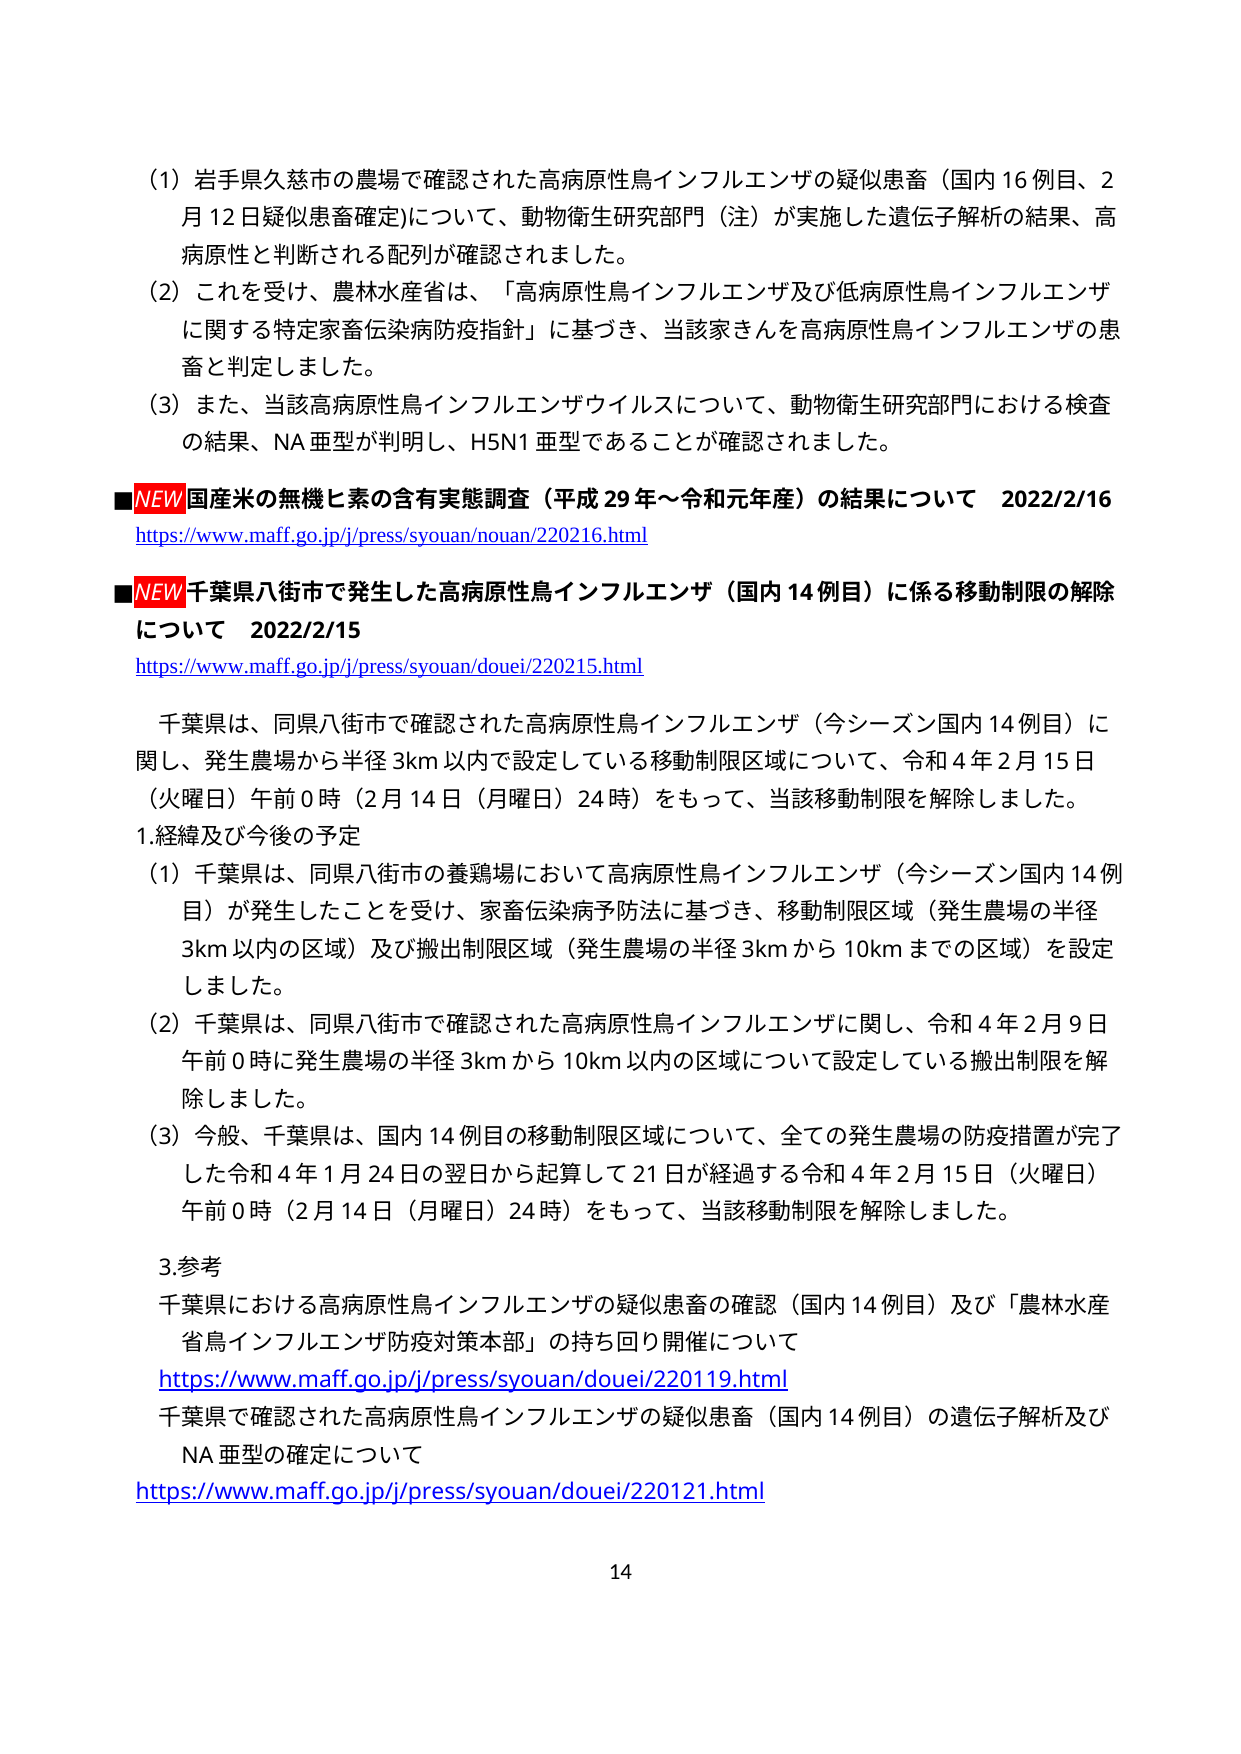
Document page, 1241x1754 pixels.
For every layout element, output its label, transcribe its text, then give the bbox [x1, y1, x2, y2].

text （2）千葉県は、同県八街市で確認された高病原性鳥インフルエンザに関し、令和4年2月9日午前0時に発生農場の半径3kmから10km以内の区域について設定している搬出制限を解除しました。 [135, 1003, 1128, 1116]
text https://www.maff.go.jp/j/press/syouan/nouan/220216.html [112, 516, 1128, 553]
text https://www.maff.go.jp/j/press/syouan/douei/220215.html [112, 647, 1128, 685]
text 千葉県は、同県八街市で確認された高病原性鳥インフルエンザ（今シーズン国内14例目）に関し、発生農場から半径3km以内で設定している移動制限区域について、令和4年2月15日（火曜日）午前0時（2月14日（月曜日）24時）をもって、当該移動制限を解除しました。 [112, 703, 1128, 816]
text 1.経緯及び今後の予定 [135, 816, 1128, 853]
text （3）また、当該高病原性鳥インフルエンザウイルスについて、動物衛生研究部門における検査の結果、NA亜型が判明し、H5N1亜型であることが確認されました。 [135, 385, 1128, 460]
text （2）これを受け、農林水産省は、「高病原性鳥インフルエンザ及び低病原性鳥インフルエンザに関する特定家畜伝染病防疫指針」に基づき、当該家きんを高病原性鳥インフルエンザの患畜と判定しました。 [135, 272, 1128, 385]
text （1）千葉県は、同県八街市の養鶏場において高病原性鳥インフルエンザ（今シーズン国内14例目）が発生したことを受け、家畜伝染病予防法に基づき、移動制限区域（発生農場の半径3km以内の区域）及び搬出制限区域（発生農場の半径3kmから10kmまでの区域）を設定しました。 [135, 853, 1128, 1003]
text 3.参考 [158, 1247, 1128, 1285]
text 千葉県で確認された高病原性鳥インフルエンザの疑似患畜（国内14例目）の遺伝子解析及びNA亜型の確定について [158, 1397, 1128, 1472]
text ■NEW国産米の無機ヒ素の含有実態調査（平成29年～令和元年産）の結果について 2022/2/16 [112, 478, 1128, 516]
text （3）今般、千葉県は、国内14例目の移動制限区域について、全ての発生農場の防疫措置が完了した令和4年1月24日の翌日から起算して21日が経過する令和4年2月15日（火曜日）午前0時（2月14日（月曜日）24時）をもって、当該移動制限を解除しました。 [135, 1116, 1128, 1228]
text 千葉県における高病原性鳥インフルエンザの疑似患畜の確認（国内14例目）及び「農林水産省鳥インフルエンザ防疫対策本部」の持ち回り開催について [158, 1285, 1128, 1360]
text （1）岩手県久慈市の農場で確認された高病原性鳥インフルエンザの疑似患畜（国内16例目、2月12日疑似患畜確定)について、動物衛生研究部門（注）が実施した遺伝子解析の結果、高病原性と判断される配列が確認されました。 [135, 160, 1128, 272]
text https://www.maff.go.jp/j/press/syouan/douei/220119.html [158, 1360, 1128, 1397]
text ■NEW千葉県八街市で発生した高病原性鳥インフルエンザ（国内14例目）に係る移動制限の解除について 2022/2/15 [112, 572, 1128, 647]
text https://www.maff.go.jp/j/press/syouan/douei/220121.html [135, 1472, 1128, 1510]
